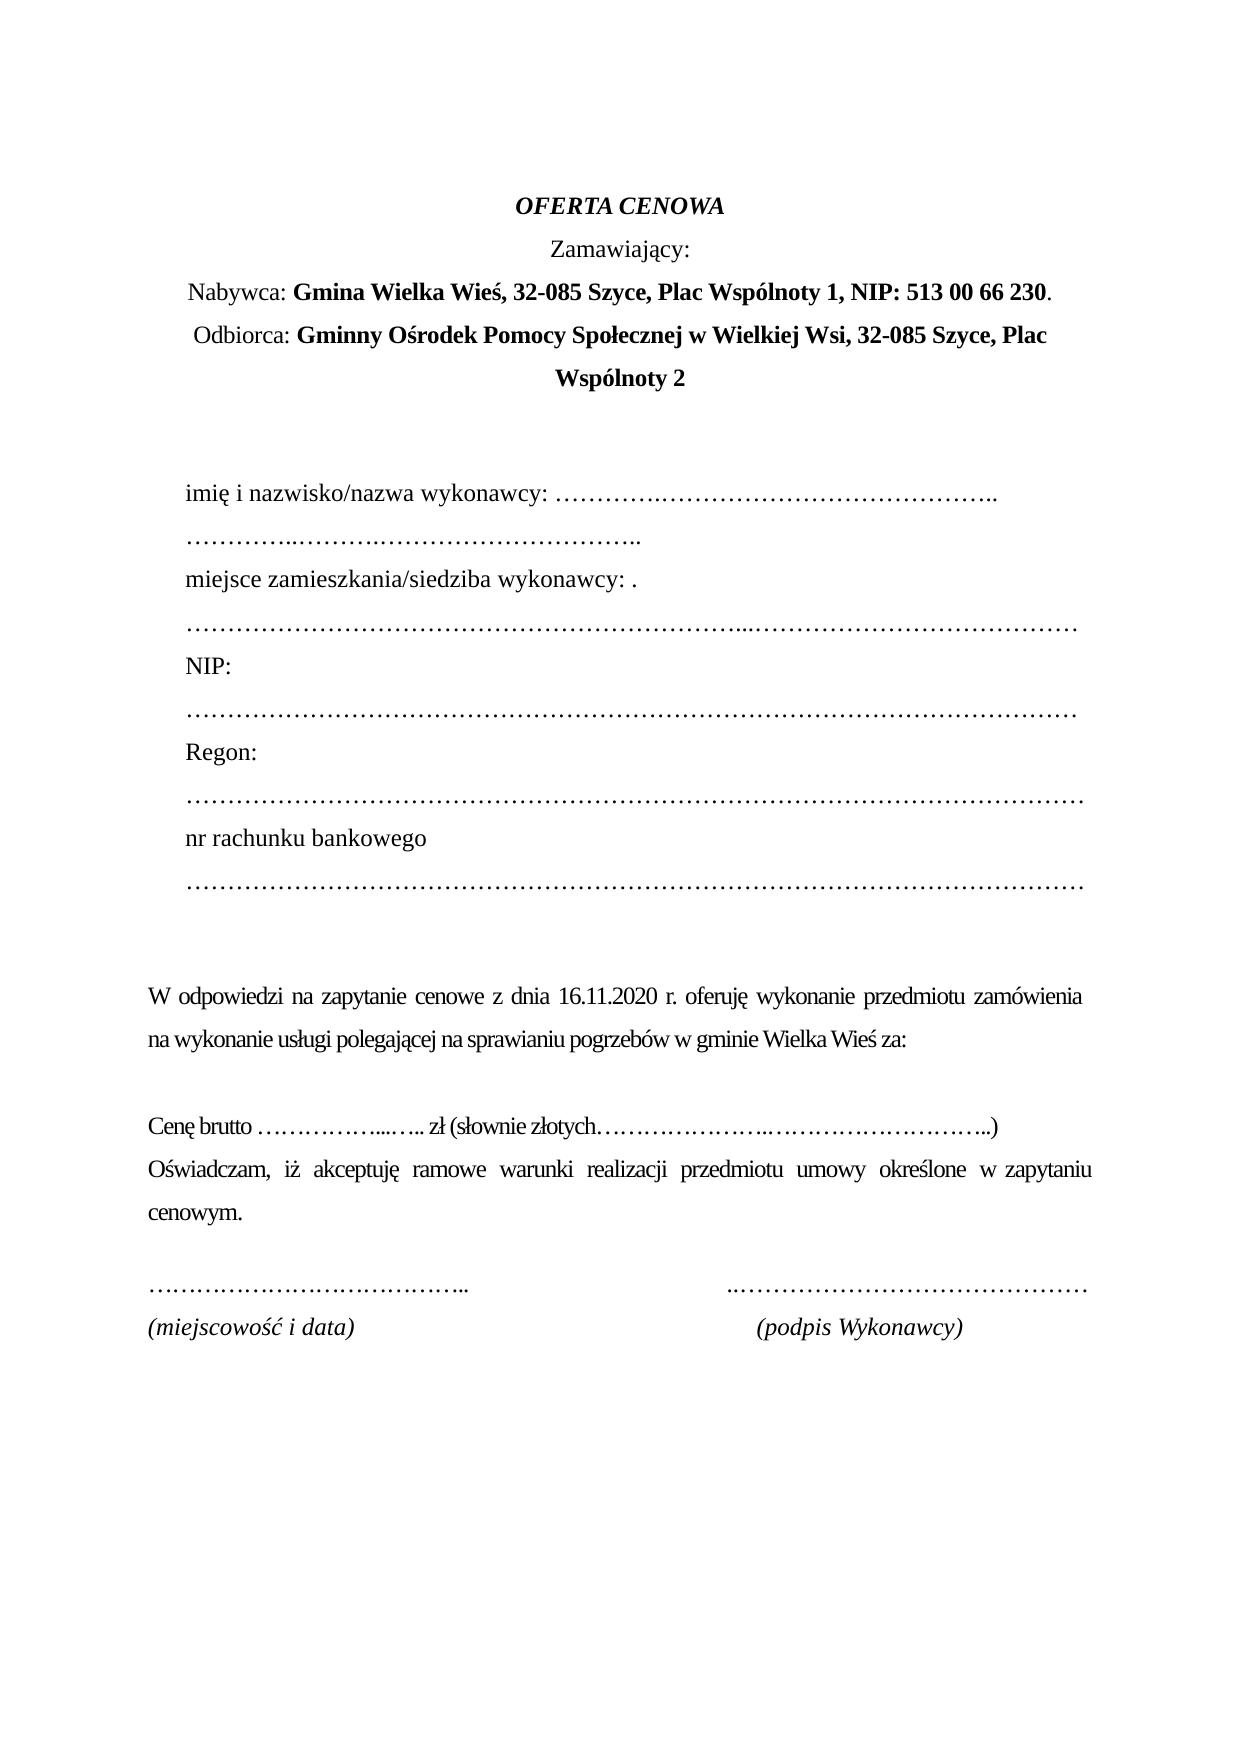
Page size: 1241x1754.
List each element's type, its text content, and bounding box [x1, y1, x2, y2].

text W odpowiedzi na zapytanie cenowe z dnia 16.11.2020 r. oferuję wykonanie przedmiotu zamówienia na wykonanie usługi polegającej na sprawianiu pogrzebów w gminie Wielka Wieś za: [148, 981, 1093, 1053]
text Zamawiający: [148, 234, 1093, 263]
text Nabywca: Gmina Wielka Wieś, 32-085 Szyce, Plac Wspólnoty 1, NIP: 513 00 66 230. [148, 277, 1093, 306]
text nr rachunku bankowego ……………………………………………………………………………………………… [185, 823, 1093, 895]
text Regon: ……………………………………………………………………………………………… [185, 737, 1093, 809]
text imię i nazwisko/nazwa wykonawcy: ………….…………………………………..…………..……….………………………….. [185, 478, 1093, 550]
text NIP: ……………………………………………………………………………………………… [185, 651, 1093, 723]
text OFERTA CENOWA [148, 191, 1093, 219]
text Cenę brutto ……………...….. zł (słownie złotych………………….………………………..) [148, 1111, 1093, 1139]
text Wspólnoty 2 [148, 363, 1093, 392]
text Odbiorca: Gminny Ośrodek Pomocy Społecznej w Wielkiej Wsi, 32-085 Szyce, Plac [148, 320, 1093, 349]
text ………………………………….. ..…………………………………… (miejscowość i data) (podpis Wykonawcy) [148, 1269, 1093, 1341]
text miejsce zamieszkania/siedziba wykonawcy: .…………………………………………………………...………………………………… [185, 564, 1093, 636]
text Oświadczam, iż akceptuję ramowe warunki realizacji przedmiotu umowy określone w zapytaniu cenowym. [148, 1154, 1093, 1226]
